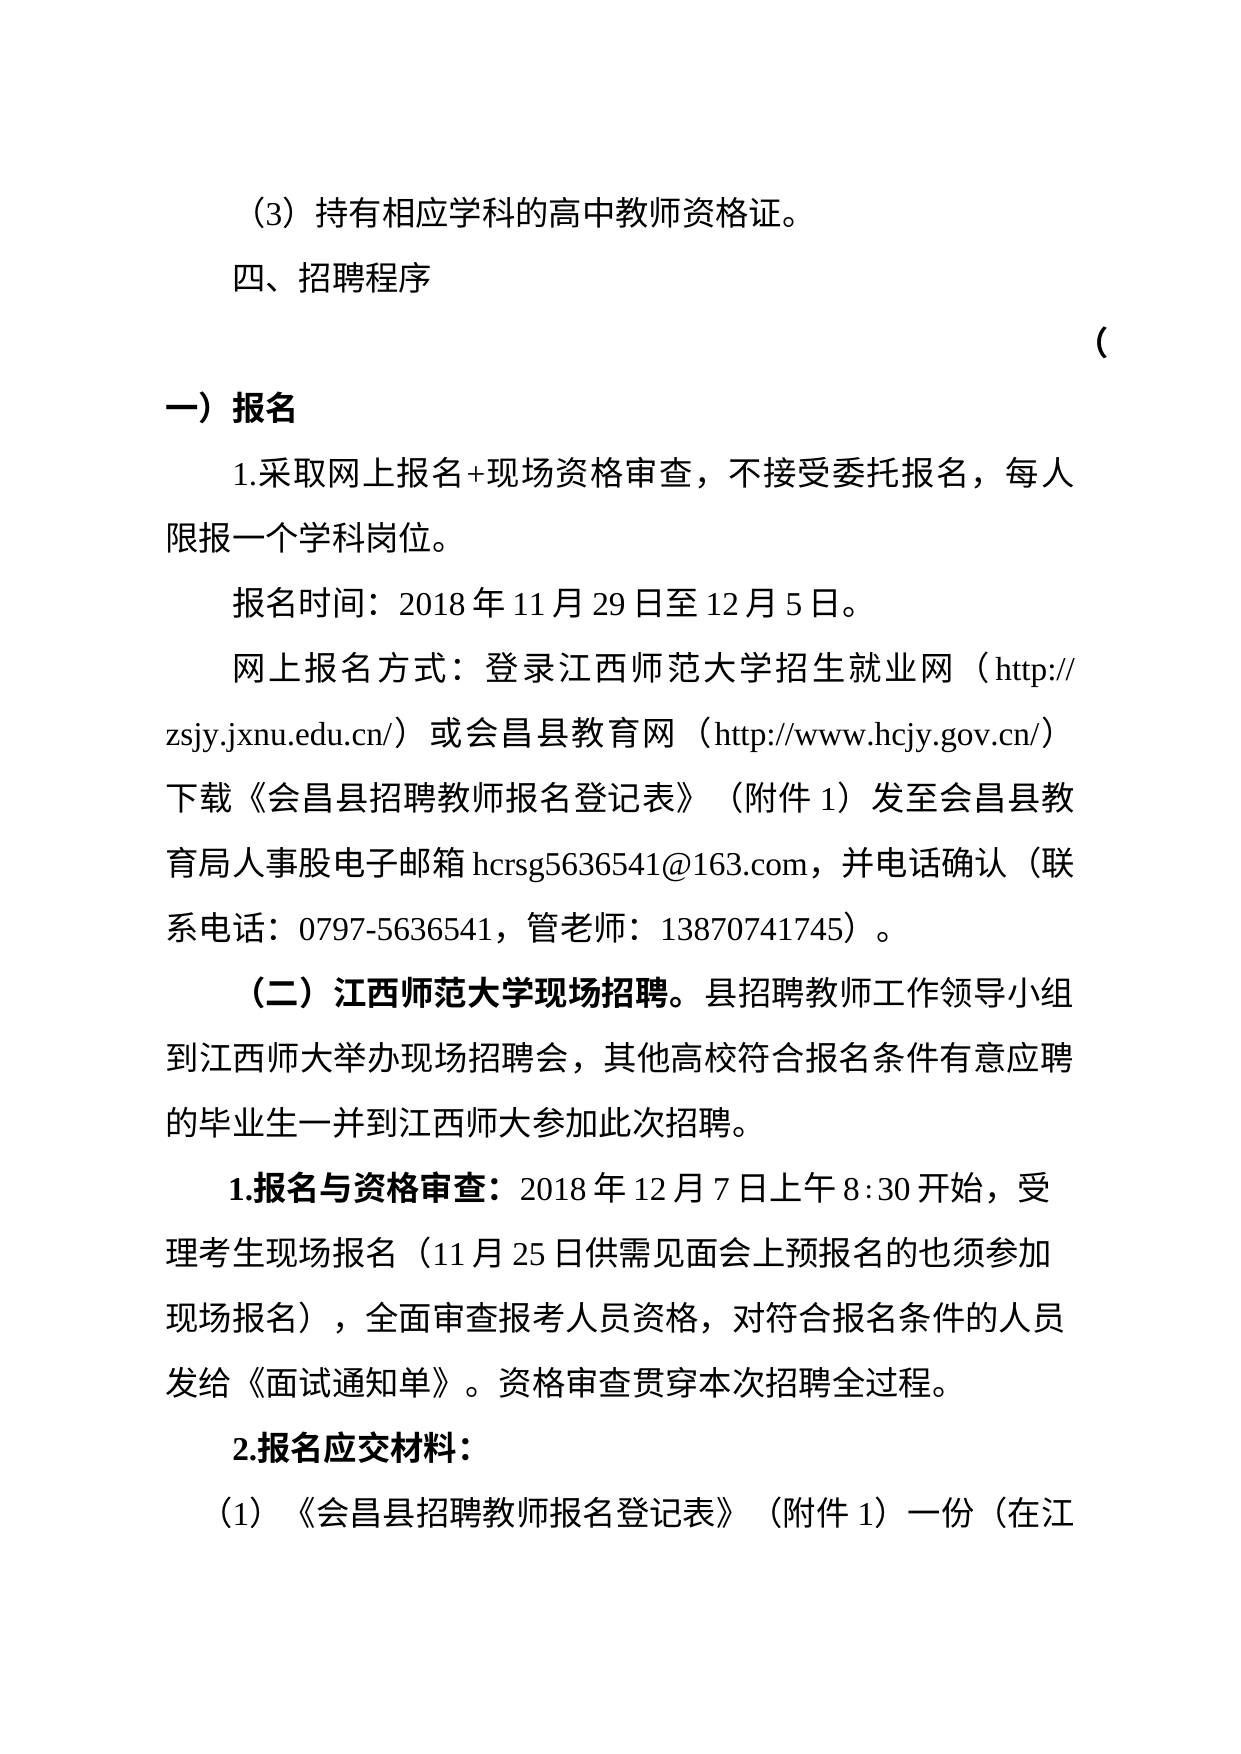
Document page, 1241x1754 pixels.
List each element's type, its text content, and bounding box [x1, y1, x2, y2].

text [165, 1478, 1075, 1543]
text 1.报名与资格审查：2018年12月7日上午8∶30开始，受理考生现场报名（11月25日供需见面会上预报名的也须参加现场报名），全面审查报考人员资格，对符合报名条件的人员发给《面试通知单》。资格审查贯穿本次招聘全过程。 [165, 1153, 1075, 1413]
text （二）江西师范大学现场招聘。县招聘教师工作领导小组到江西师大举办现场招聘会，其他高校符合报名条件有意应聘的毕业生一并到江西师大参加此次招聘。 [165, 958, 1075, 1153]
text 报名时间：2018年11月29日至12月5日。 [165, 568, 1075, 633]
text （3）持有相应学科的高中教师资格证。 [165, 178, 1075, 243]
text 1.采取网上报名+现场资格审查，不接受委托报名，每人限报一个学科岗位。 [165, 438, 1075, 568]
text 网上报名方式：登录江西师范大学招生就业网（http://zsjy.jxnu.edu.cn/）或会昌县教育网（http://www.hcjy.gov.cn/）下载《会昌县招聘教师报名登记表》（附件1）发至会昌县教育局人事股电子邮箱hcrsg5636541@163.com，并电话确认（联系电话：0797-5636541，管老师：13870741745）。 [165, 633, 1075, 958]
text （一）报名 [165, 308, 1075, 438]
text 四、招聘程序 [165, 243, 1075, 308]
text 2.报名应交材料： [165, 1413, 1075, 1478]
